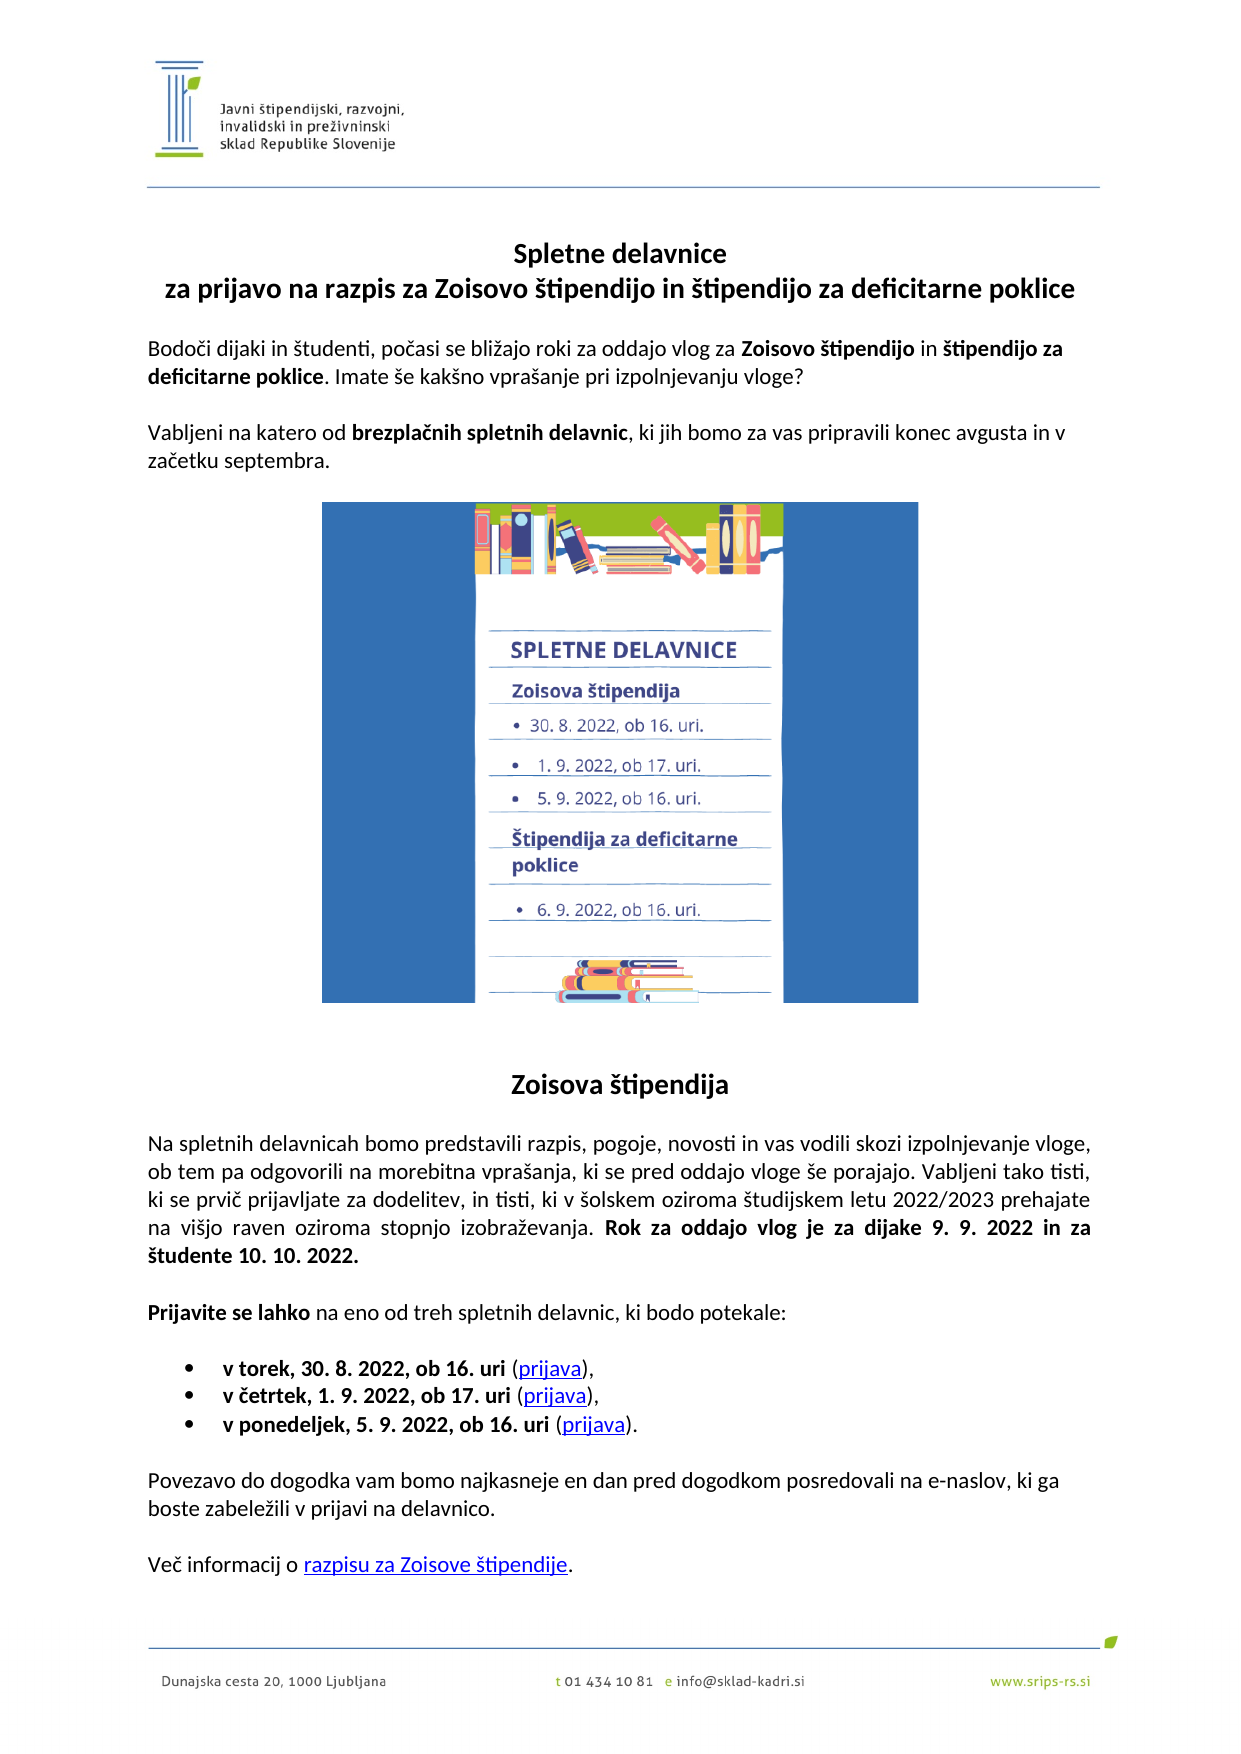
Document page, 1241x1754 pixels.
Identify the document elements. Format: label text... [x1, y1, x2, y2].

text za prijavo na razpis za Zoisovo štipendijo in štipendijo za deficitarne poklice [148, 270, 1092, 306]
text Zoisova štipendija [148, 1066, 1092, 1101]
picture [322, 502, 919, 1003]
list v torek, 30. 8. 2022, ob 16. uri (prijava), [185, 1354, 1092, 1382]
picture [0, 1, 1241, 189]
list v ponedeljek, 5. 9. 2022, ob 16. uri (prijava). [185, 1410, 1092, 1438]
text Na spletnih delavnicah bomo predstavili razpis, pogoje, novosti in vas vodili skozi izpolnjevanje vloge, ob tem pa odgovorili na morebitna vprašanja, ki se pred oddajo vloge še porajajo. Vabljeni tako tisti, ki se prvič prijavljate za dodelitev, in tisti, ki v šolskem oziroma študijskem letu 2022/2023 prehajate na višjo raven oziroma stopnjo izobraževanja. Rok za oddajo vlog je za dijake 9. 9. 2022 in za študente 10. 10. 2022. [148, 1129, 1092, 1269]
text Prijavite se lahko na eno od treh spletnih delavnic, ki bodo potekale: [148, 1269, 1092, 1326]
list v četrtek, 1. 9. 2022, ob 17. uri (prijava), [185, 1382, 1092, 1410]
text Vabljeni na katero od brezplačnih spletnih delavnic, ki jih bomo za vas pripravili konec avgusta in v začetku septembra. [148, 418, 1092, 474]
picture [0, 1618, 1241, 1754]
text Spletne delavnice [148, 235, 1092, 270]
text Več informacij o razpisu za Zoisove štipendije. [148, 1550, 1092, 1578]
text Bodoči dijaki in študenti, počasi se bližajo roki za oddajo vlog za Zoisovo štipendijo in štipendijo za deficitarne poklice. Imate še kakšno vprašanje pri izpolnjevanju vloge? [148, 334, 1092, 390]
text Povezavo do dogodka vam bomo najkasneje en dan pred dogodkom posredovali na e-naslov, ki ga boste zabeležili v prijavi na delavnico. [148, 1466, 1092, 1550]
